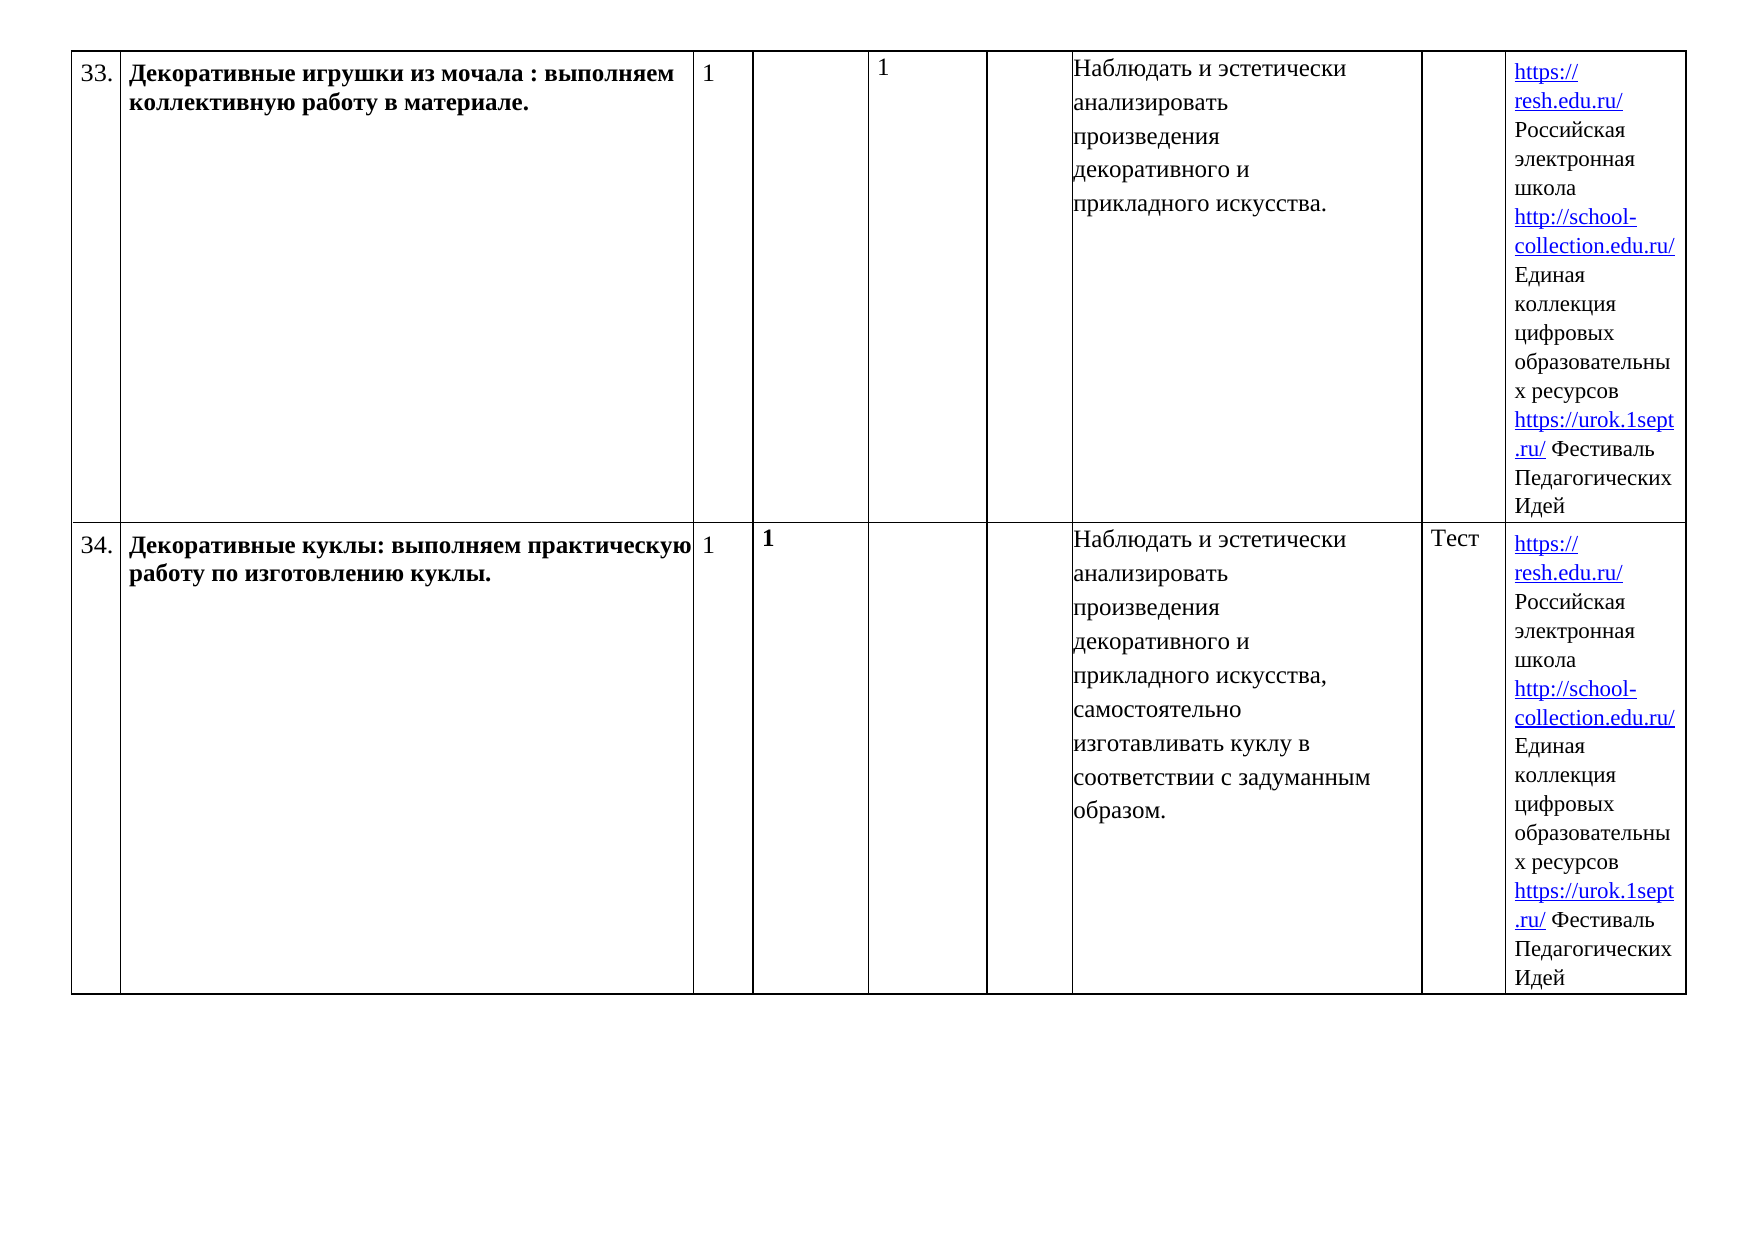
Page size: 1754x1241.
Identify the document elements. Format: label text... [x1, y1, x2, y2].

table_cell 1 [694, 52, 752, 522]
table_cell 1 [694, 523, 752, 993]
table_cell Тест [1423, 523, 1505, 993]
table_cell Декоративные игрушки из мочала : выполняем коллективную работу в материале. [121, 52, 693, 522]
table_cell [869, 523, 986, 993]
table_cell [988, 52, 1072, 522]
table_cell 1 [869, 52, 986, 522]
table_cell [754, 52, 868, 522]
table_cell 34. [72, 523, 120, 993]
table_cell 33. [72, 52, 120, 522]
table_cell 1 [754, 523, 868, 993]
table_cell [988, 523, 1072, 993]
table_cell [1506, 52, 1685, 522]
table_cell Наблюдать и эстетически анализировать произведения декоративного и прикладного искусства, самостоятельно изготавливать куклу в соответствии с задуманным образом. [1073, 523, 1421, 993]
table_cell Наблюдать и эстетически анализировать произведения декоративного и прикладного искусства. [1073, 52, 1421, 522]
table_cell Декоративные куклы: выполняем практическую работу по изготовлению куклы. [121, 523, 693, 993]
table_cell [1423, 52, 1505, 522]
